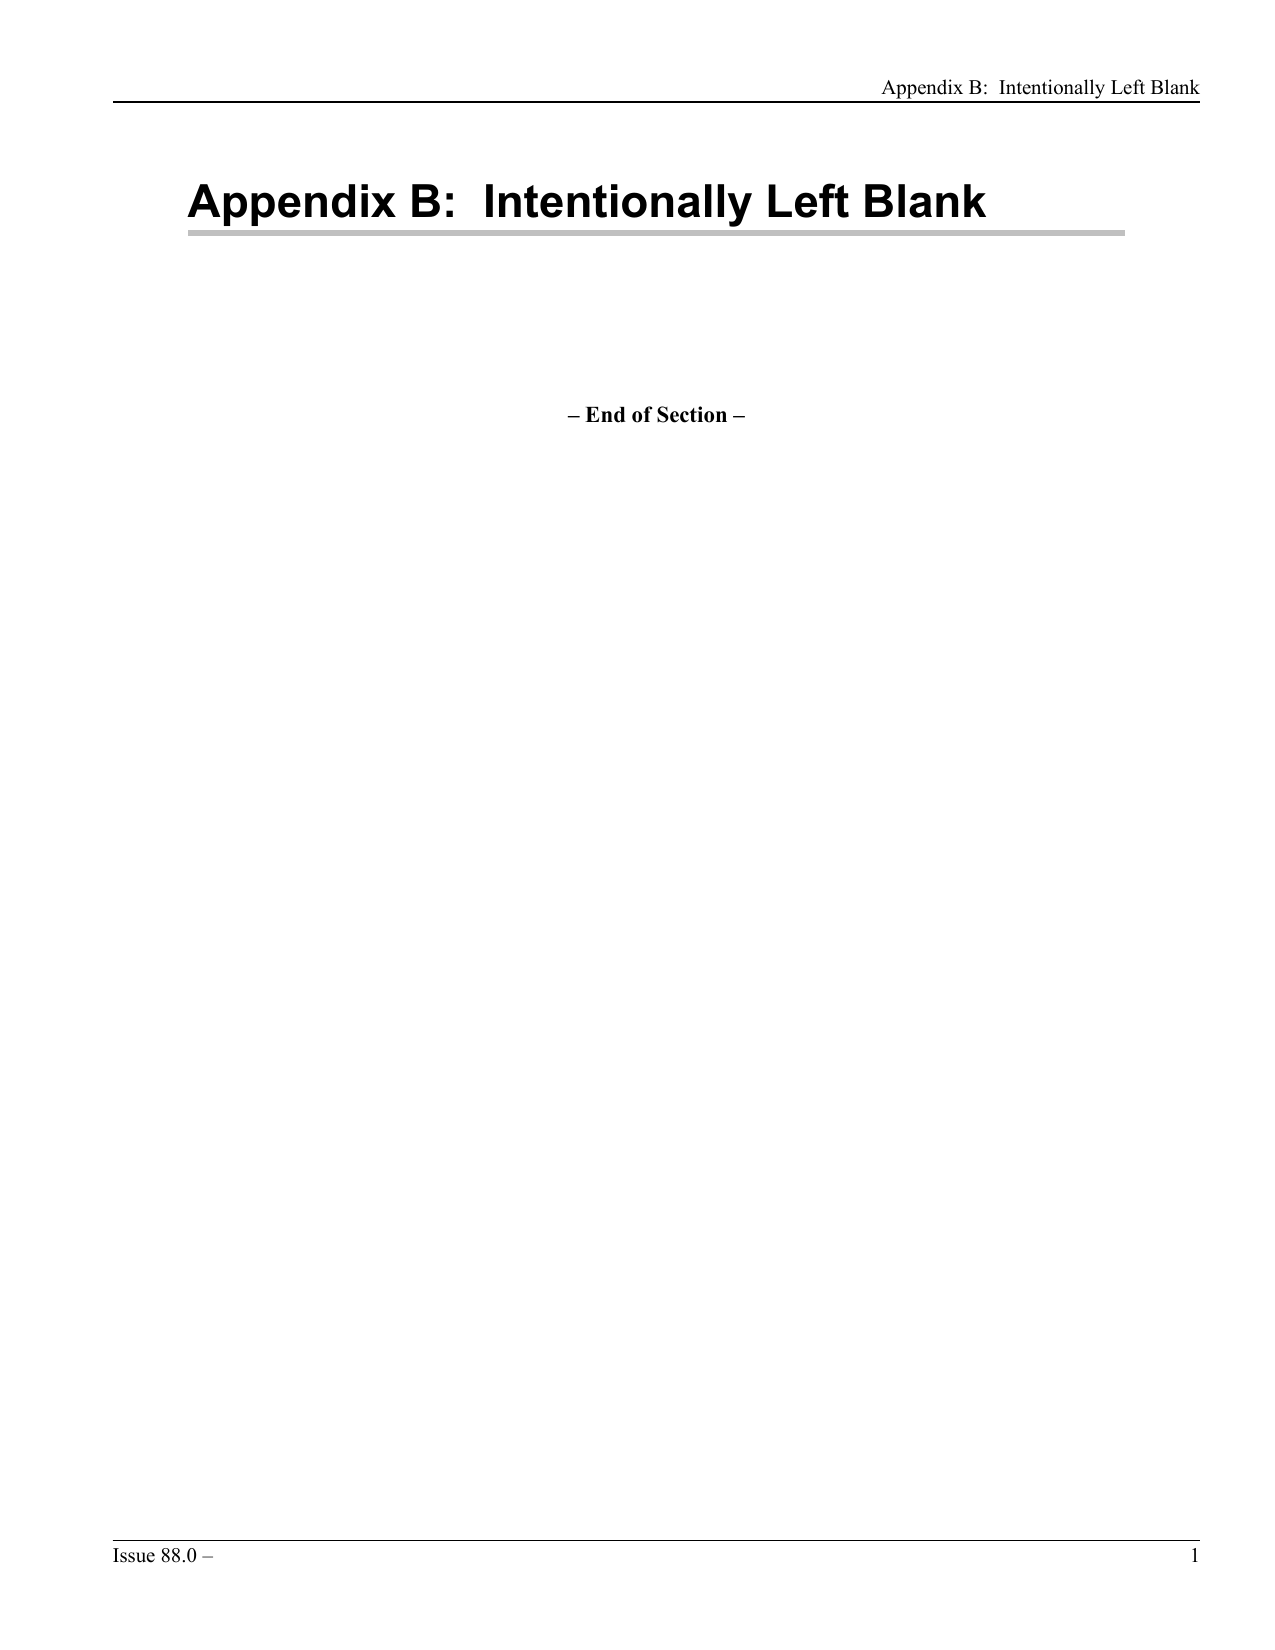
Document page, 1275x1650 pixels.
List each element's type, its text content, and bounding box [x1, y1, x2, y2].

text – End of Section – [187, 401, 1125, 428]
subtitle Intentionally Left Blank [187, 175, 1125, 236]
